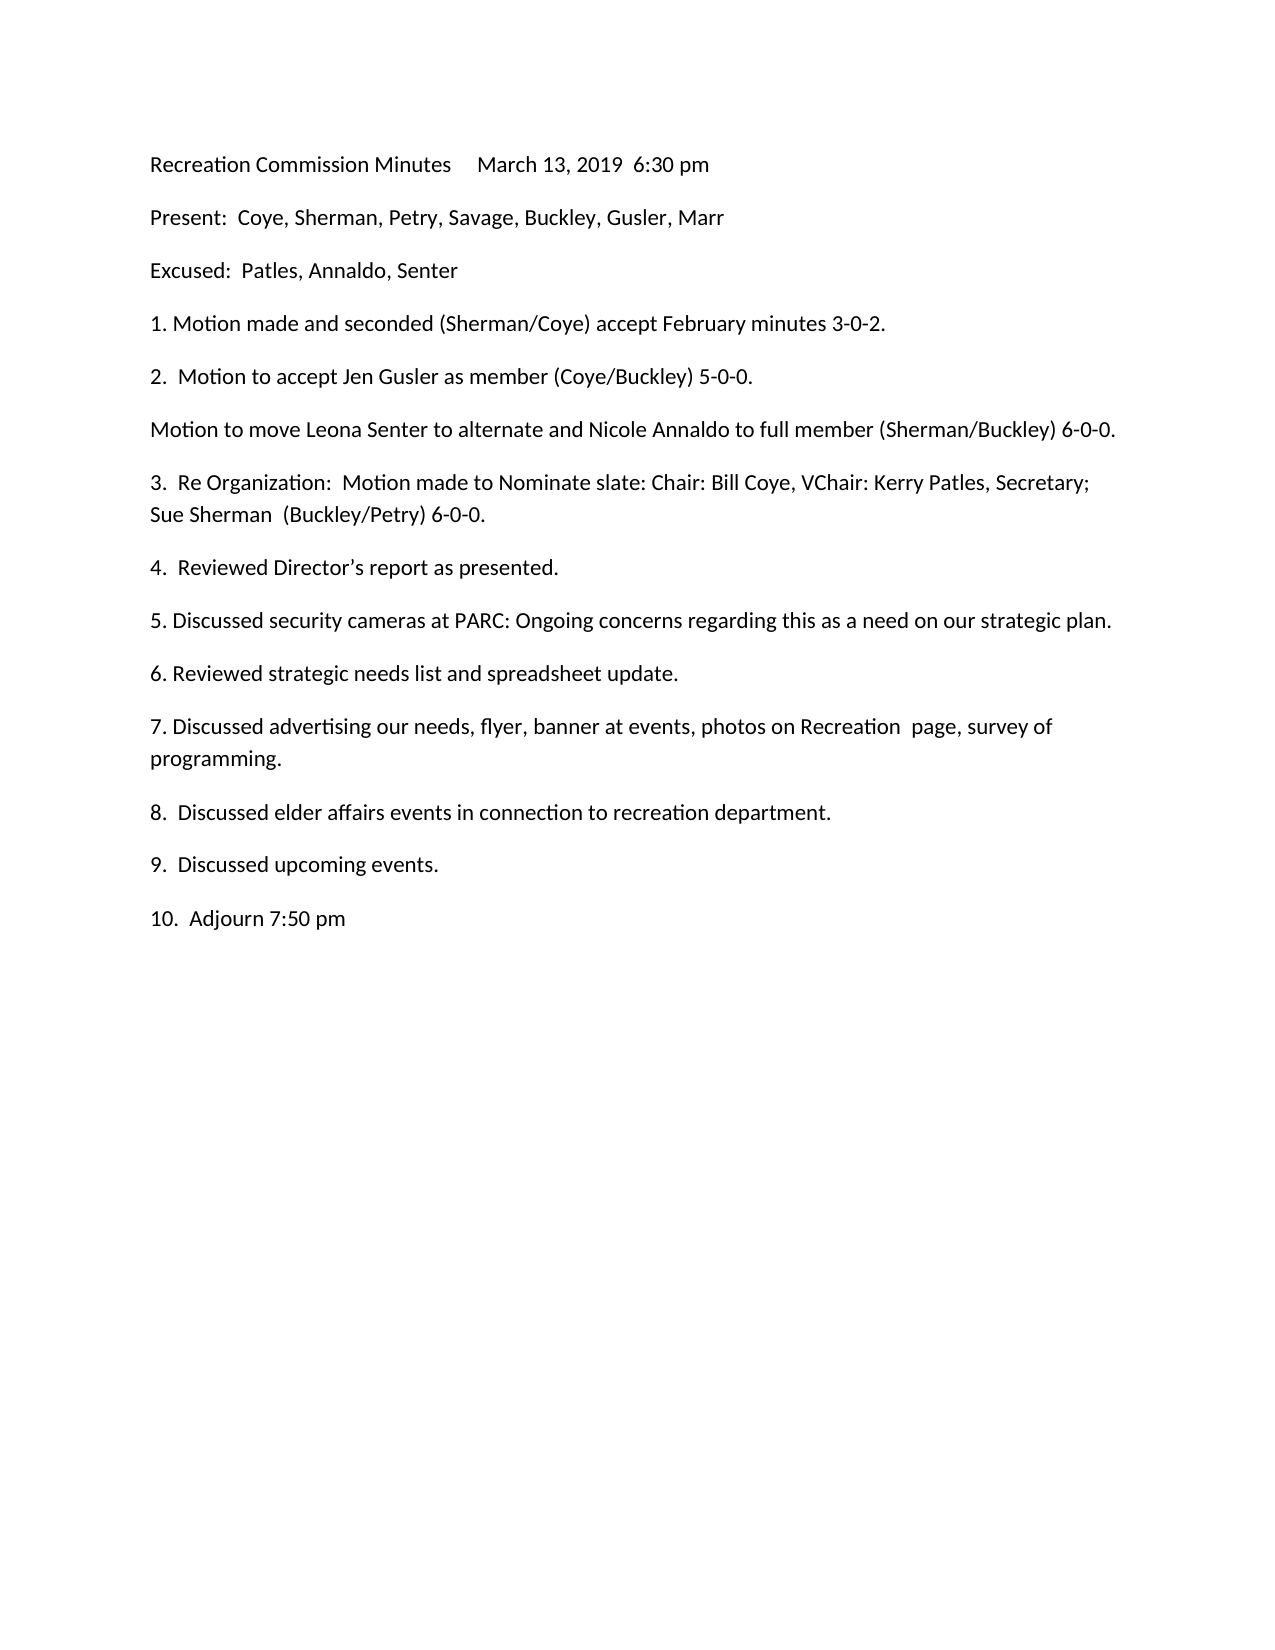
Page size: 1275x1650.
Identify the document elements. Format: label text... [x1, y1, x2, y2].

text 10. Adjourn 7:50 pm [150, 904, 1125, 932]
text 1. Motion made and seconded (Sherman/Coye) accept February minutes 3-0-2. [150, 309, 1125, 337]
text Motion to move Leona Senter to alternate and Nicole Annaldo to full member (Sherman/Buckley) 6-0-0. [150, 415, 1125, 443]
text 9. Discussed upcoming events. [150, 851, 1125, 879]
text 5. Discussed security cameras at PARC: Ongoing concerns regarding this as a need on our strategic plan. [150, 606, 1125, 634]
text 8. Discussed elder affairs events in connection to recreation department. [150, 798, 1125, 826]
text 4. Reviewed Director’s report as presented. [150, 553, 1125, 581]
text Recreation Commission Minutes March 13, 2019 6:30 pm [150, 150, 1125, 178]
text 6. Reviewed strategic needs list and spreadsheet update. [150, 659, 1125, 687]
text Excused: Patles, Annaldo, Senter [150, 256, 1125, 284]
text 3. Re Organization: Motion made to Nominate slate: Chair: Bill Coye, VChair: Kerry Patles, Secretary; Sue Sherman (Buckley/Petry) 6-0-0. [150, 468, 1125, 528]
text 2. Motion to accept Jen Gusler as member (Coye/Buckley) 5-0-0. [150, 362, 1125, 390]
text Present: Coye, Sherman, Petry, Savage, Buckley, Gusler, Marr [150, 203, 1125, 231]
text 7. Discussed advertising our needs, flyer, banner at events, photos on Recreation page, survey of programming. [150, 712, 1125, 773]
